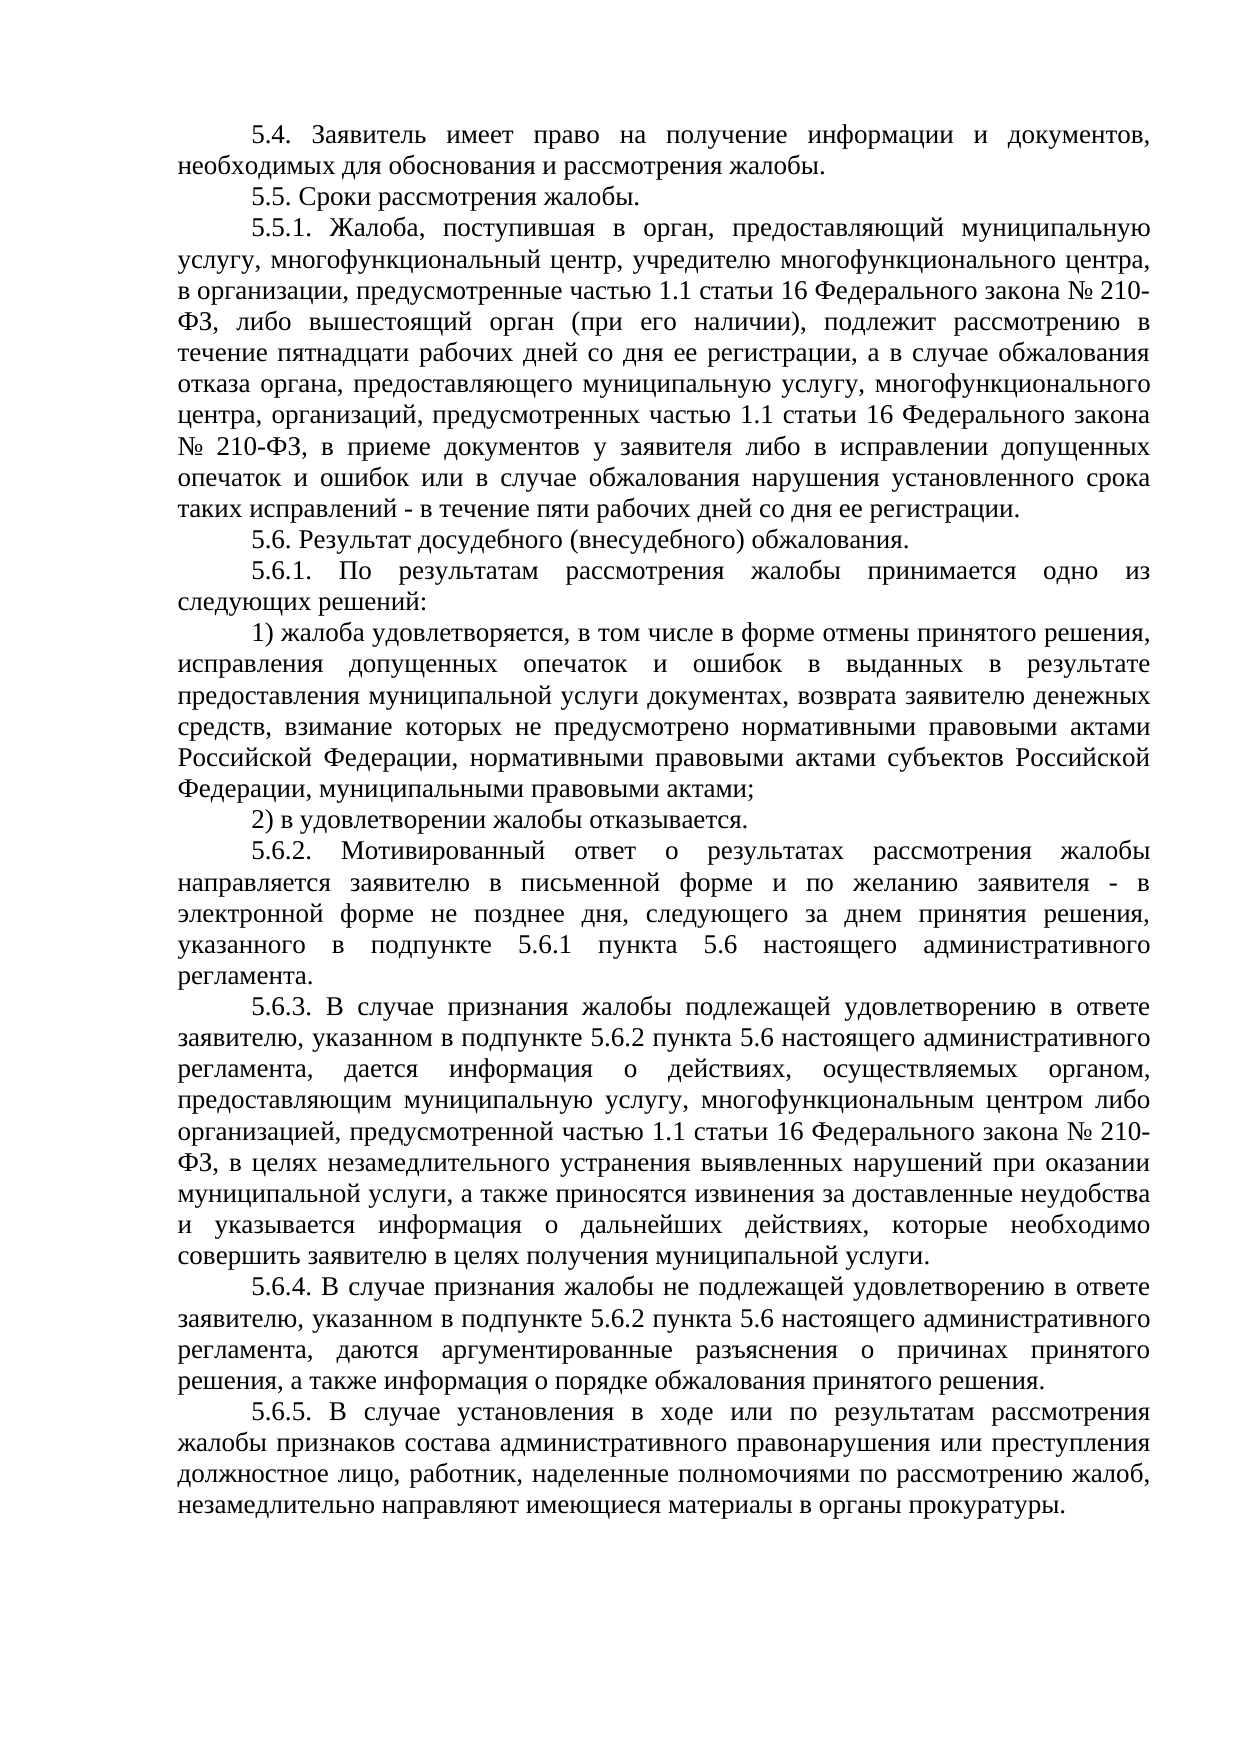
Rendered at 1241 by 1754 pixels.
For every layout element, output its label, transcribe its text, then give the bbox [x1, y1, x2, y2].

text 2) в удовлетворении жалобы отказывается. [177, 803, 1152, 834]
text 5.6.1. По результатам рассмотрения жалобы принимается одно из следующих решений: [177, 554, 1152, 616]
text 5.6.3. В случае признания жалобы подлежащей удовлетворению в ответе заявителю, указанном в подпункте 5.6.2 пункта 5.6 настоящего административного регламента, дается информация о действиях, осуществляемых органом, предоставляющим муниципальную услугу, многофункциональным центром либо организацией, предусмотренной частью 1.1 статьи 16 Федерального закона № 210-ФЗ, в целях незамедлительного устранения выявленных нарушений при оказании муниципальной услуги, а также приносятся извинения за доставленные неудобства и указывается информация о дальнейших действиях, которые необходимо совершить заявителю в целях получения муниципальной услуги. [177, 990, 1152, 1271]
text 5.6. Результат досудебного (внесудебного) обжалования. [177, 523, 1152, 554]
text 5.6.4. В случае признания жалобы не подлежащей удовлетворению в ответе заявителю, указанном в подпункте 5.6.2 пункта 5.6 настоящего административного регламента, даются аргументированные разъяснения о причинах принятого решения, а также информация о порядке обжалования принятого решения. [177, 1271, 1152, 1395]
text 5.6.5. В случае установления в ходе или по результатам рассмотрения жалобы признаков состава административного правонарушения или преступления должностное лицо, работник, наделенные полномочиями по рассмотрению жалоб, незамедлительно направляют имеющиеся материалы в органы прокуратуры. [177, 1395, 1152, 1520]
text 5.5.1. Жалоба, поступившая в орган, предоставляющий муниципальную услугу, многофункциональный центр, учредителю многофункционального центра, в организации, предусмотренные частью 1.1 статьи 16 Федерального закона № 210-ФЗ, либо вышестоящий орган (при его наличии), подлежит рассмотрению в течение пятнадцати рабочих дней со дня ее регистрации, а в случае обжалования отказа органа, предоставляющего муниципальную услугу, многофункционального центра, организаций, предусмотренных частью 1.1 статьи 16 Федерального закона № 210-ФЗ, в приеме документов у заявителя либо в исправлении допущенных опечаток и ошибок или в случае обжалования нарушения установленного срока таких исправлений - в течение пяти рабочих дней со дня ее регистрации. [177, 212, 1152, 523]
text 5.5. Сроки рассмотрения жалобы. [177, 180, 1152, 212]
text 5.4. Заявитель имеет право на получение информации и документов, необходимых для обоснования и рассмотрения жалобы. [177, 118, 1152, 180]
text 5.6.2. Мотивированный ответ о результатах рассмотрения жалобы направляется заявителю в письменной форме и по желанию заявителя - в электронной форме не позднее дня, следующего за днем принятия решения, указанного в подпункте 5.6.1 пункта 5.6 настоящего административного регламента. [177, 834, 1152, 990]
text 1) жалоба удовлетворяется, в том числе в форме отмены принятого решения, исправления допущенных опечаток и ошибок в выданных в результате предоставления муниципальной услуги документах, возврата заявителю денежных средств, взимание которых не предусмотрено нормативными правовыми актами Российской Федерации, нормативными правовыми актами субъектов Российской Федерации, муниципальными правовыми актами; [177, 616, 1152, 803]
